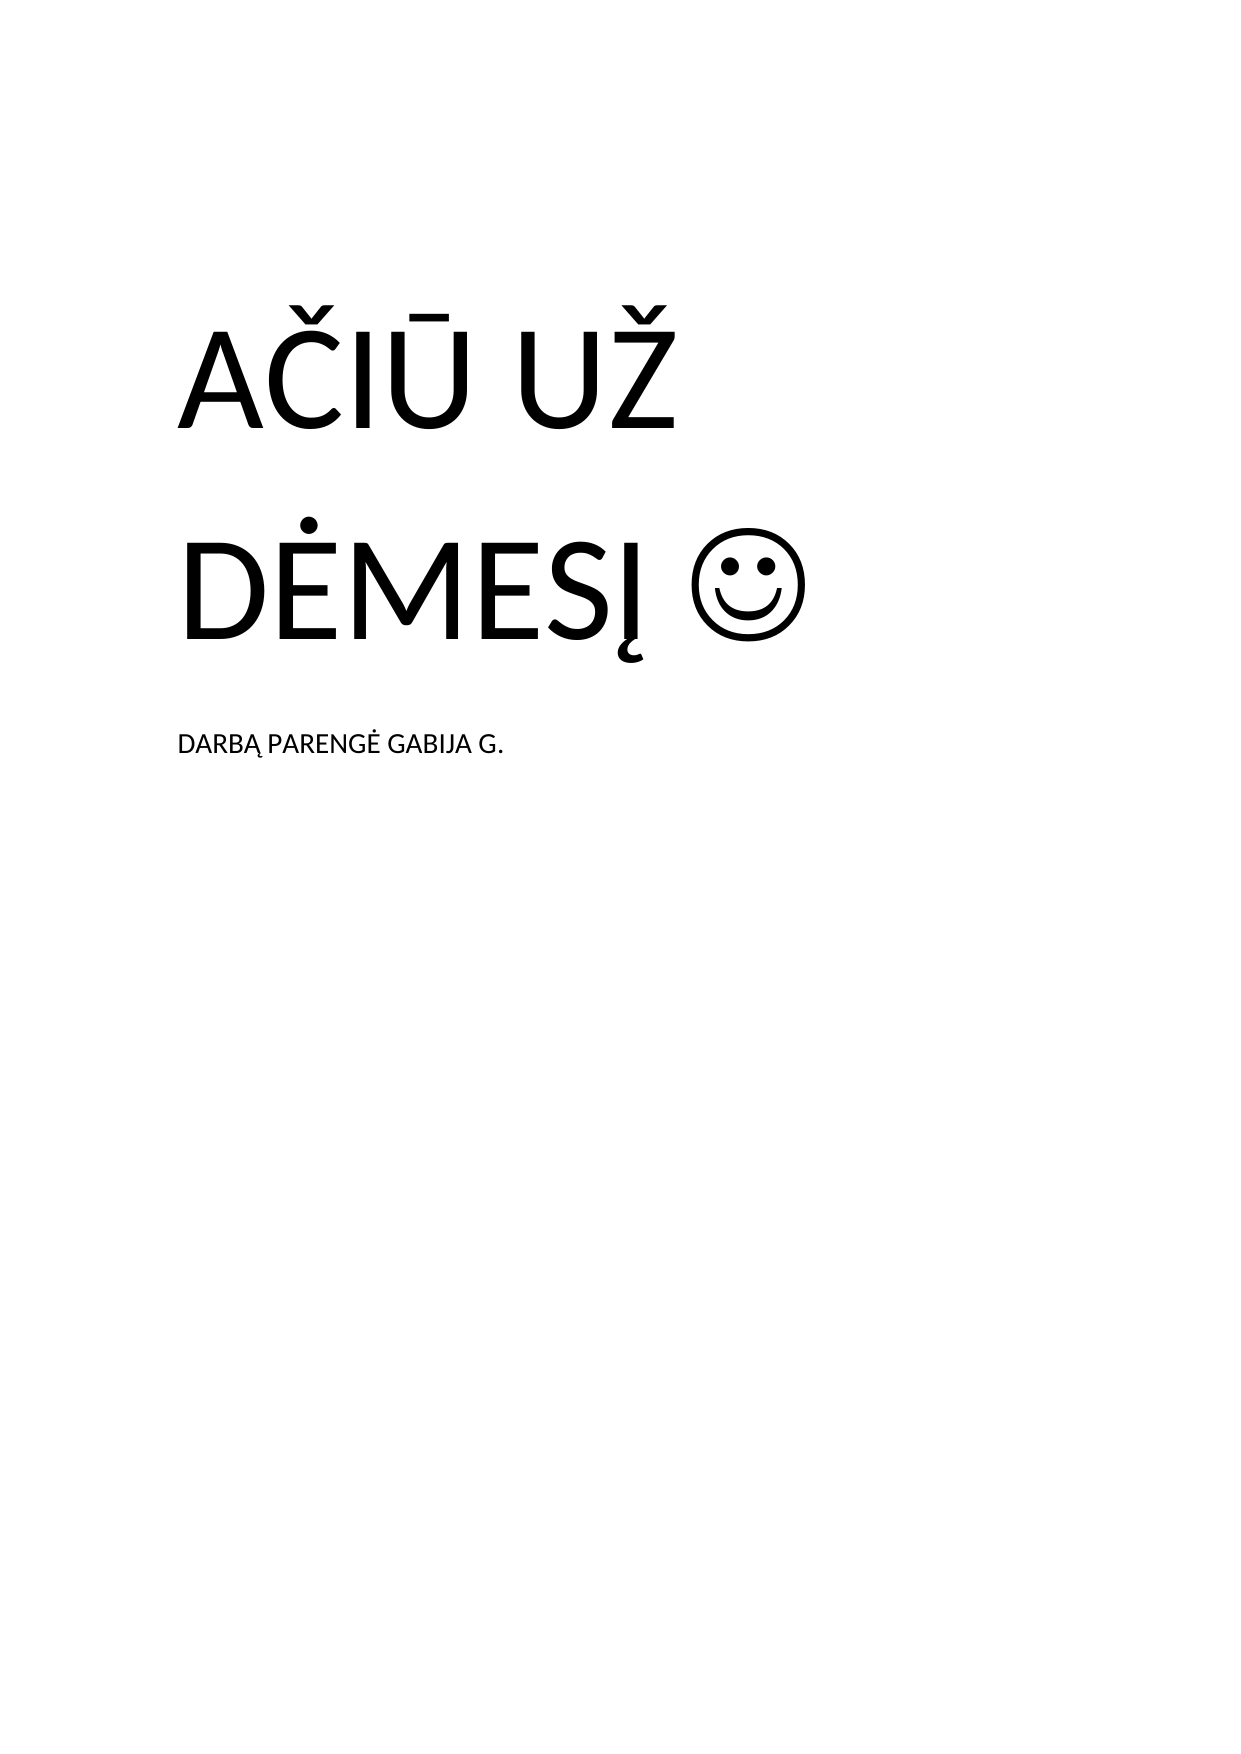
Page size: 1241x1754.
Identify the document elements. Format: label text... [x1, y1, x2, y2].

text DARBĄ PARENGĖ GABIJA G. [177, 725, 1181, 761]
text AČIŪ UŽ DĖMESĮ [177, 283, 1181, 677]
